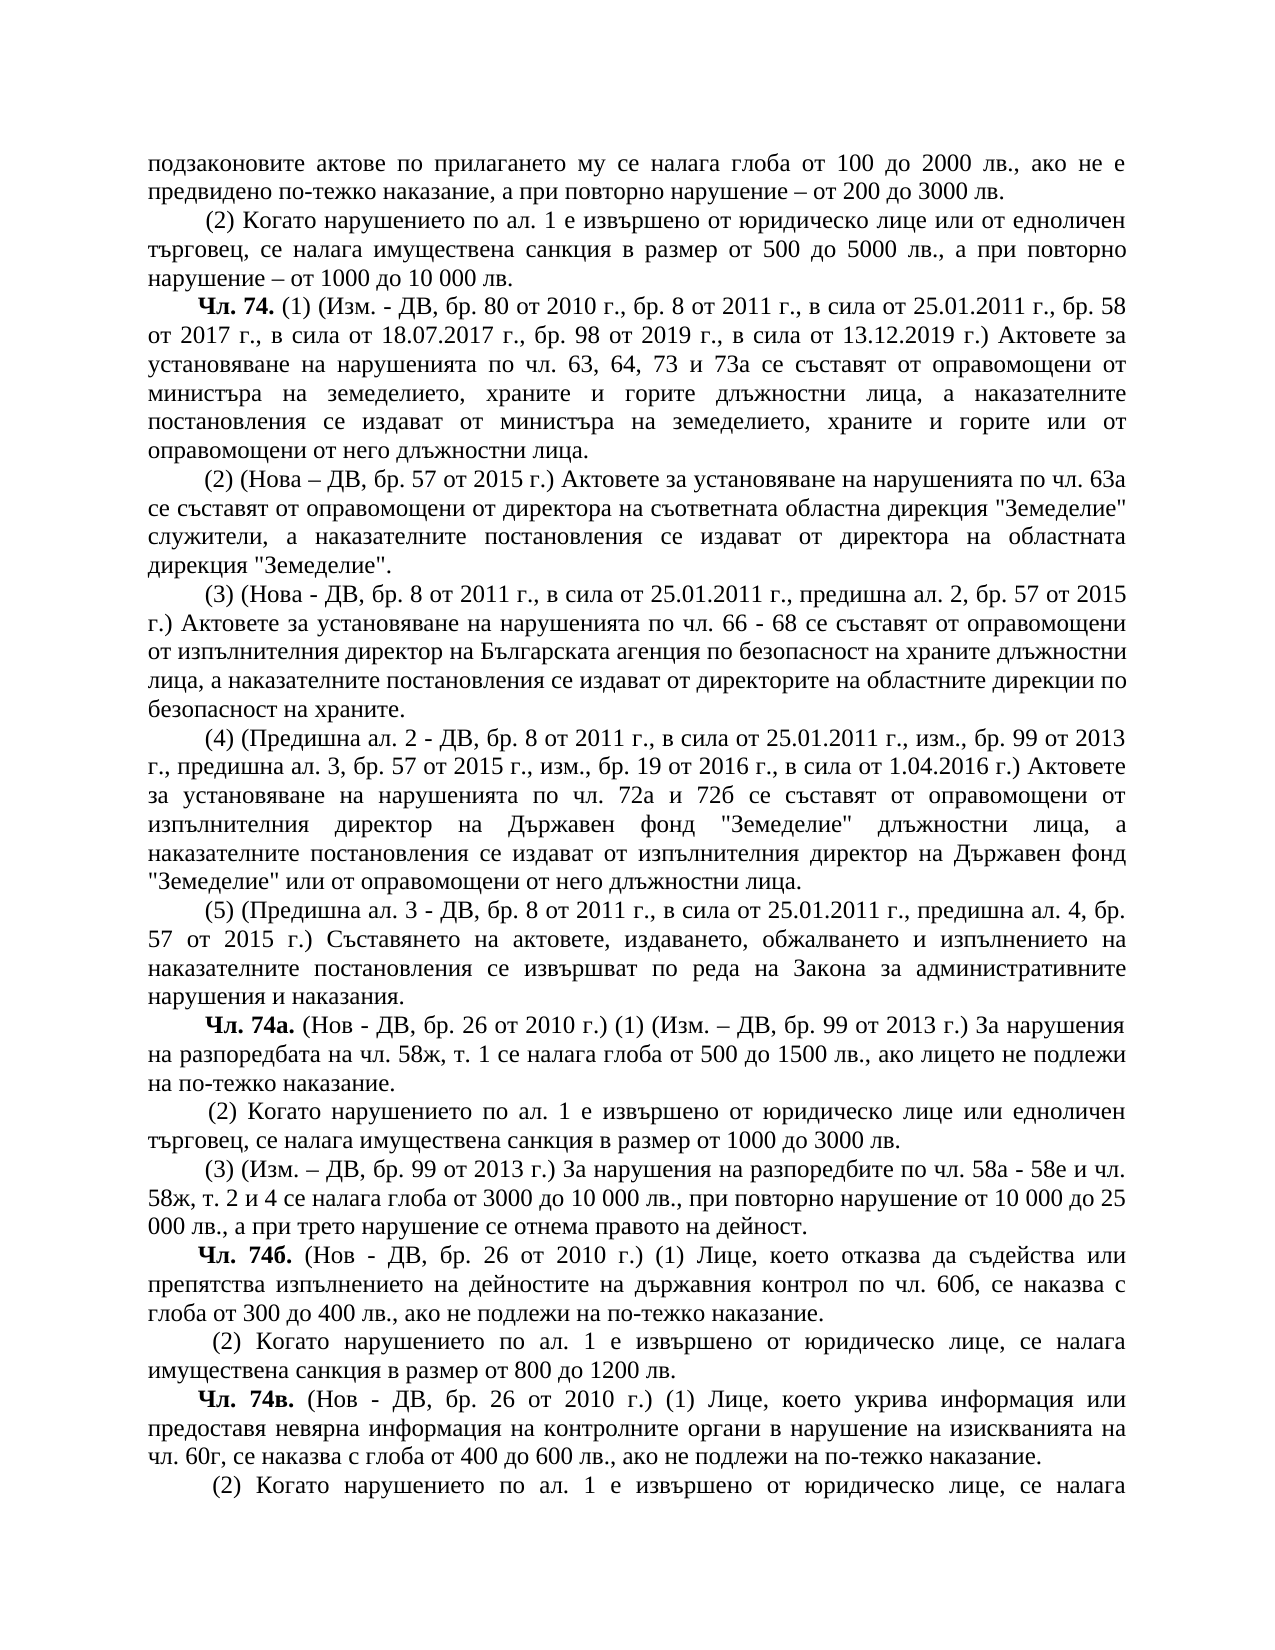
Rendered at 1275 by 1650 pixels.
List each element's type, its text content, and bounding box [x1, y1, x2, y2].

text Чл. 74а. (Нов - ДВ, бр. 26 от 2010 г.) (1) (Изм. – ДВ, бр. 99 от 2013 г.) За нарушения на разпоредбата на чл. 58ж, т. 1 се налага глоба от 500 до 1500 лв., ако лицето не подлежи на по-тежко наказание. [148, 1010, 1127, 1096]
text Чл. 74в. (Нов - ДВ, бр. 26 от 2010 г.) (1) Лице, което укрива информация или предоставя невярна информация на контролните органи в нарушение на изискванията на чл. 60г, се наказва с глоба от 400 до 600 лв., ако не подлежи на по-тежко наказание. [148, 1384, 1127, 1470]
text Чл. 74б. (Нов - ДВ, бр. 26 от 2010 г.) (1) Лице, което отказва да съдейства или препятства изпълнението на дейностите на държавния контрол по чл. 60б, се наказва с глоба от 300 до 400 лв., ако не подлежи на по-тежко наказание. [148, 1240, 1127, 1326]
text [148, 148, 1127, 205]
text (2) Когато нарушението по ал. 1 е извършено от юридическо лице или от едноличен търговец, се налага имуществена санкция в размер от 500 до 5000 лв., а при повторно нарушение – от 1000 до 10 000 лв. [148, 205, 1127, 291]
text (2) (Нова – ДВ, бр. 57 от 2015 г.) Актовете за установяване на нарушенията по чл. 63а се съставят от оправомощени от директора на съответната областна дирекция "Земеделие" служители, а наказателните постановления се издават от директора на областната дирекция "Земеделие". [148, 464, 1127, 579]
text Чл. 74. (1) (Изм. - ДВ, бр. 80 от 2010 г., бр. 8 от 2011 г., в сила от 25.01.2011 г., бр. 58 от 2017 г., в сила от 18.07.2017 г., бр. 98 от 2019 г., в сила от 13.12.2019 г.) Актовете за установяване на нарушенията по чл. 63, 64, 73 и 73а се съставят от оправомощени от министъра на земеделието, храните и горите длъжностни лица, а наказателните постановления се издават от министъра на земеделието, храните и горите или от оправомощени от него длъжностни лица. [148, 291, 1127, 464]
text (3) (Изм. – ДВ, бр. 99 от 2013 г.) За нарушения на разпоредбите по чл. 58а - 58е и чл. 58ж, т. 2 и 4 се налага глоба от 3000 до 10 000 лв., при повторно нарушение от 10 000 до 25 000 лв., а при трето нарушение се отнема правото на дейност. [148, 1154, 1127, 1240]
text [148, 1470, 1127, 1499]
text (5) (Предишна ал. 3 - ДВ, бр. 8 от 2011 г., в сила от 25.01.2011 г., предишна ал. 4, бр. 57 от 2015 г.) Съставянето на актовете, издаването, обжалването и изпълнението на наказателните постановления се извършват по реда на Закона за административните нарушения и наказания. [148, 895, 1127, 1010]
text (3) (Нова - ДВ, бр. 8 от 2011 г., в сила от 25.01.2011 г., предишна ал. 2, бр. 57 от 2015 г.) Актовете за установяване на нарушенията по чл. 66 - 68 се съставят от оправомощени от изпълнителния директор на Българската агенция по безопасност на храните длъжностни лица, а наказателните постановления се издават от директорите на областните дирекции по безопасност на храните. [148, 579, 1127, 723]
text (2) Когато нарушението по ал. 1 е извършено от юридическо лице, се налага имуществена санкция в размер от 800 до 1200 лв. [148, 1326, 1127, 1384]
text (4) (Предишна ал. 2 - ДВ, бр. 8 от 2011 г., в сила от 25.01.2011 г., изм., бр. 99 от 2013 г., предишна ал. 3, бр. 57 от 2015 г., изм., бр. 19 от 2016 г., в сила от 1.04.2016 г.) Актовете за установяване на нарушенията по чл. 72а и 72б се съставят от оправомощени от изпълнителния директор на Държавен фонд "Земеделие" длъжностни лица, а наказателните постановления се издават от изпълнителния директор на Държавен фонд "Земеделие" или от оправомощени от него длъжностни лица. [148, 723, 1127, 895]
text (2) Когато нарушението по ал. 1 е извършено от юридическо лице или едноличен търговец, се налага имуществена санкция в размер от 1000 до 3000 лв. [148, 1096, 1127, 1154]
